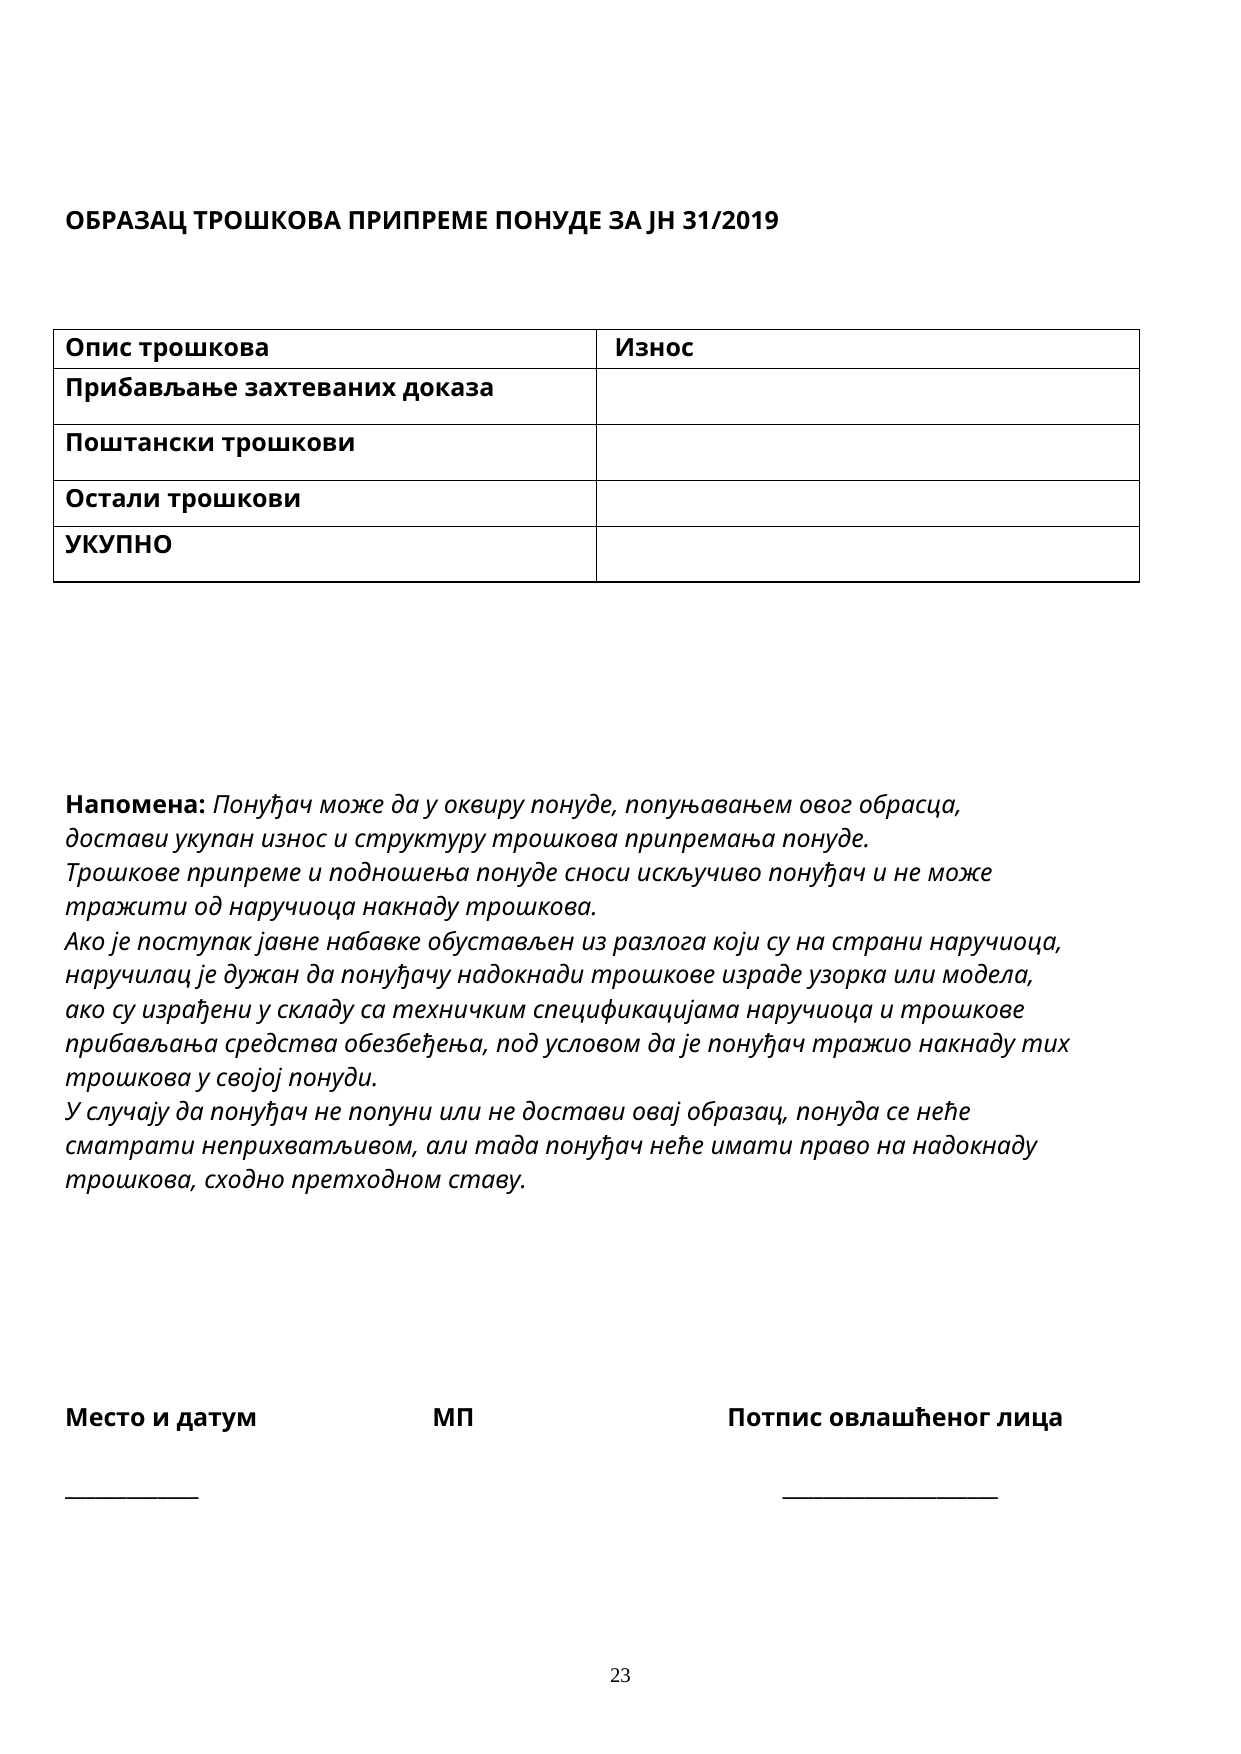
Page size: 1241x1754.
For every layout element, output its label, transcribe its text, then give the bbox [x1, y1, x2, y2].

table_cell [597, 425, 1139, 479]
text тражити од наручиоца накнаду трошкова. [65, 889, 1175, 923]
text наручилац је дужан да понуђачу надокнади трошкове израде узорка или модела, [65, 957, 1175, 991]
text достави укупан износ и структуру трошкова припремања понуде. [65, 821, 1175, 855]
table_cell [597, 481, 1139, 526]
table_cell УКУПНО [54, 527, 596, 581]
table_header Износ [597, 330, 1139, 368]
text прибављања средства обезбеђења, под условом да је понуђач тражио накнаду тих [65, 1025, 1175, 1059]
text У случају да понуђач не попуни или не достави овај образац, понуда се неће [65, 1093, 1175, 1127]
text трошкова, сходно претходном ставу. [65, 1162, 1175, 1196]
text _____________ _____________________ [65, 1468, 1175, 1502]
table_cell Поштански трошкови [54, 425, 596, 479]
text ОБРАЗАЦ ТРОШКОВА ПРИПРЕМЕ ПОНУДЕ ЗА ЈН 31/2019 [65, 202, 1175, 236]
text Ако је поступак јавне набавке обустављен из разлога који су на страни наручиоца, [65, 923, 1175, 957]
text ако су израђени у складу са техничким спецификацијама наручиоца и трошкове [65, 991, 1175, 1025]
table_cell [597, 369, 1139, 424]
text Трошкове припреме и подношења понуде сноси искључиво понуђач и не може [65, 855, 1175, 889]
table_header Oпис трошкова [54, 330, 596, 368]
table_cell Остали трошкови [54, 481, 596, 526]
text сматрати неприхватљивом, али тада понуђач неће имати право на надокнаду [65, 1127, 1175, 1162]
text Напомена: Понуђач може да у оквиру понуде, попуњавањем овог обрасца, [65, 787, 1175, 821]
text трошкова у својој понуди. [65, 1059, 1175, 1093]
table_cell [597, 527, 1139, 581]
table_cell Прибављање захтеваних доказа [54, 369, 596, 424]
text Mесто и датум МП Потпис овлашћеног лица [65, 1400, 1175, 1434]
